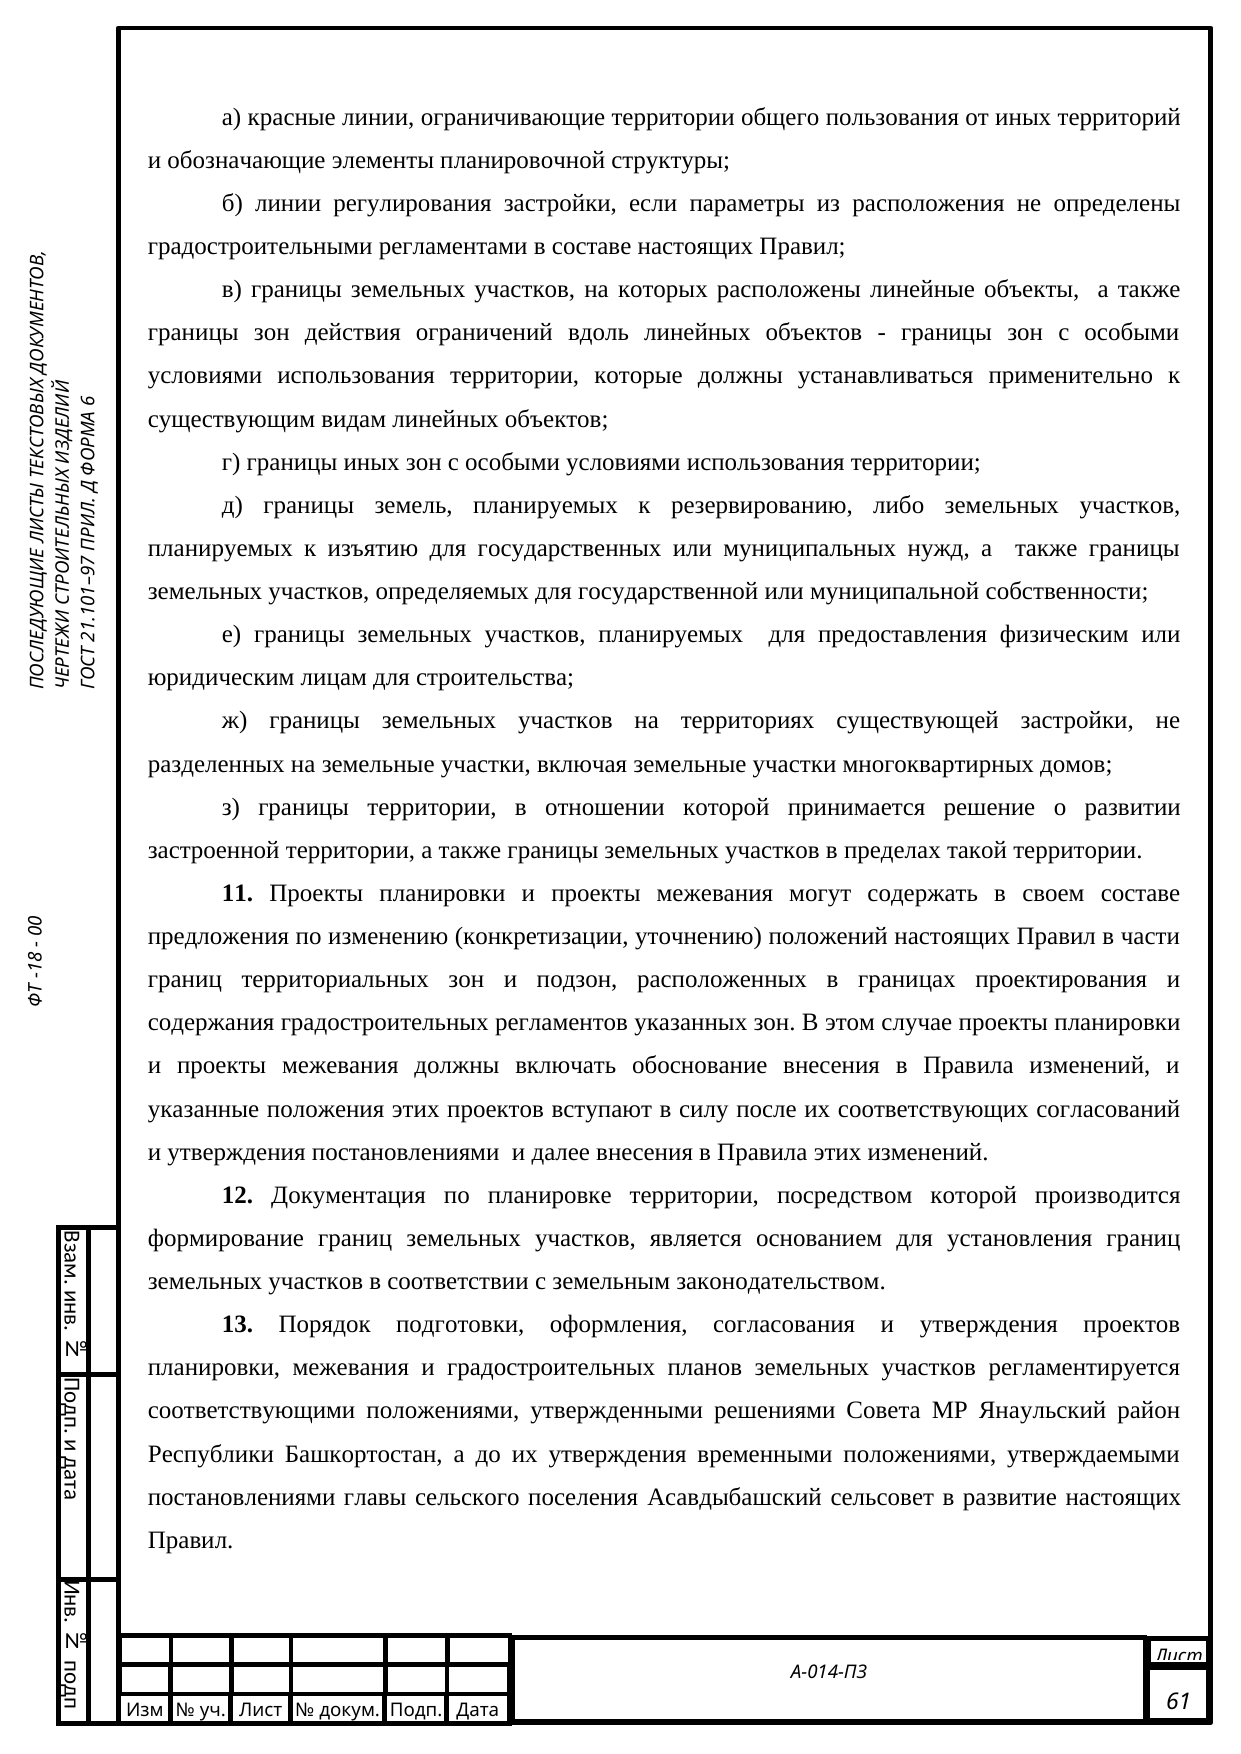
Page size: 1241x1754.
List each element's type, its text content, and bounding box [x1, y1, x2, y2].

text г) границы иных зон с особыми условиями использования территории; [148, 447, 1181, 476]
text д) границы земель, планируемых к резервированию, либо земельных участков, планируемых к изъятию для государственных или муниципальных нужд, а также границы земельных участков, определяемых для государственной или муниципальной собственности; [148, 490, 1181, 605]
text а) красные линии, ограничивающие территории общего пользования от иных территорий и обозначающие элементы планировочной структуры; [148, 102, 1181, 174]
text ж) границы земельных участков на территориях существующей застройки, не разделенных на земельные участки, включая земельные участки многоквартирных домов; [148, 706, 1181, 777]
text 12. Документация по планировке территории, посредством которой производится формирование границ земельных участков, является основанием для установления границ земельных участков в соответствии с земельным законодательством. [148, 1180, 1181, 1295]
text б) линии регулирования застройки, если параметры из расположения не определены градостроительными регламентами в составе настоящих Правил; [148, 188, 1181, 260]
text з) границы территории, в отношении которой принимается решение о развитии застроенной территории, а также границы земельных участков в пределах такой территории. [148, 792, 1181, 864]
text в) границы земельных участков, на которых расположены линейные объекты, а также границы зон действия ограничений вдоль линейных объектов - границы зон с особыми условиями использования территории, которые должны устанавливаться применительно к существующим видам линейных объектов; [148, 274, 1181, 432]
text е) границы земельных участков, планируемых для предоставления физическим или юридическим лицам для строительства; [148, 619, 1181, 691]
text 13. Порядок подготовки, оформления, согласования и утверждения проектов планировки, межевания и градостроительных планов земельных участков регламентируется соответствующими положениями, утвержденными решениями Совета МР Янаульский район Республики Башкортостан, а до их утверждения временными положениями, утверждаемыми постановлениями главы сельского поселения Асавдыбашский сельсовет в развитие настоящих Правил. [148, 1309, 1181, 1554]
text 11. Проекты планировки и проекты межевания могут содержать в своем составе предложения по изменению (конкретизации, уточнению) положений настоящих Правил в части границ территориальных зон и подзон, расположенных в границах проектирования и содержания градостроительных регламентов указанных зон. В этом случае проекты планировки и проекты межевания должны включать обоснование внесения в Правила изменений, и указанные положения этих проектов вступают в силу после их соответствующих согласований и утверждения постановлениями и далее внесения в Правила этих изменений. [148, 878, 1181, 1166]
